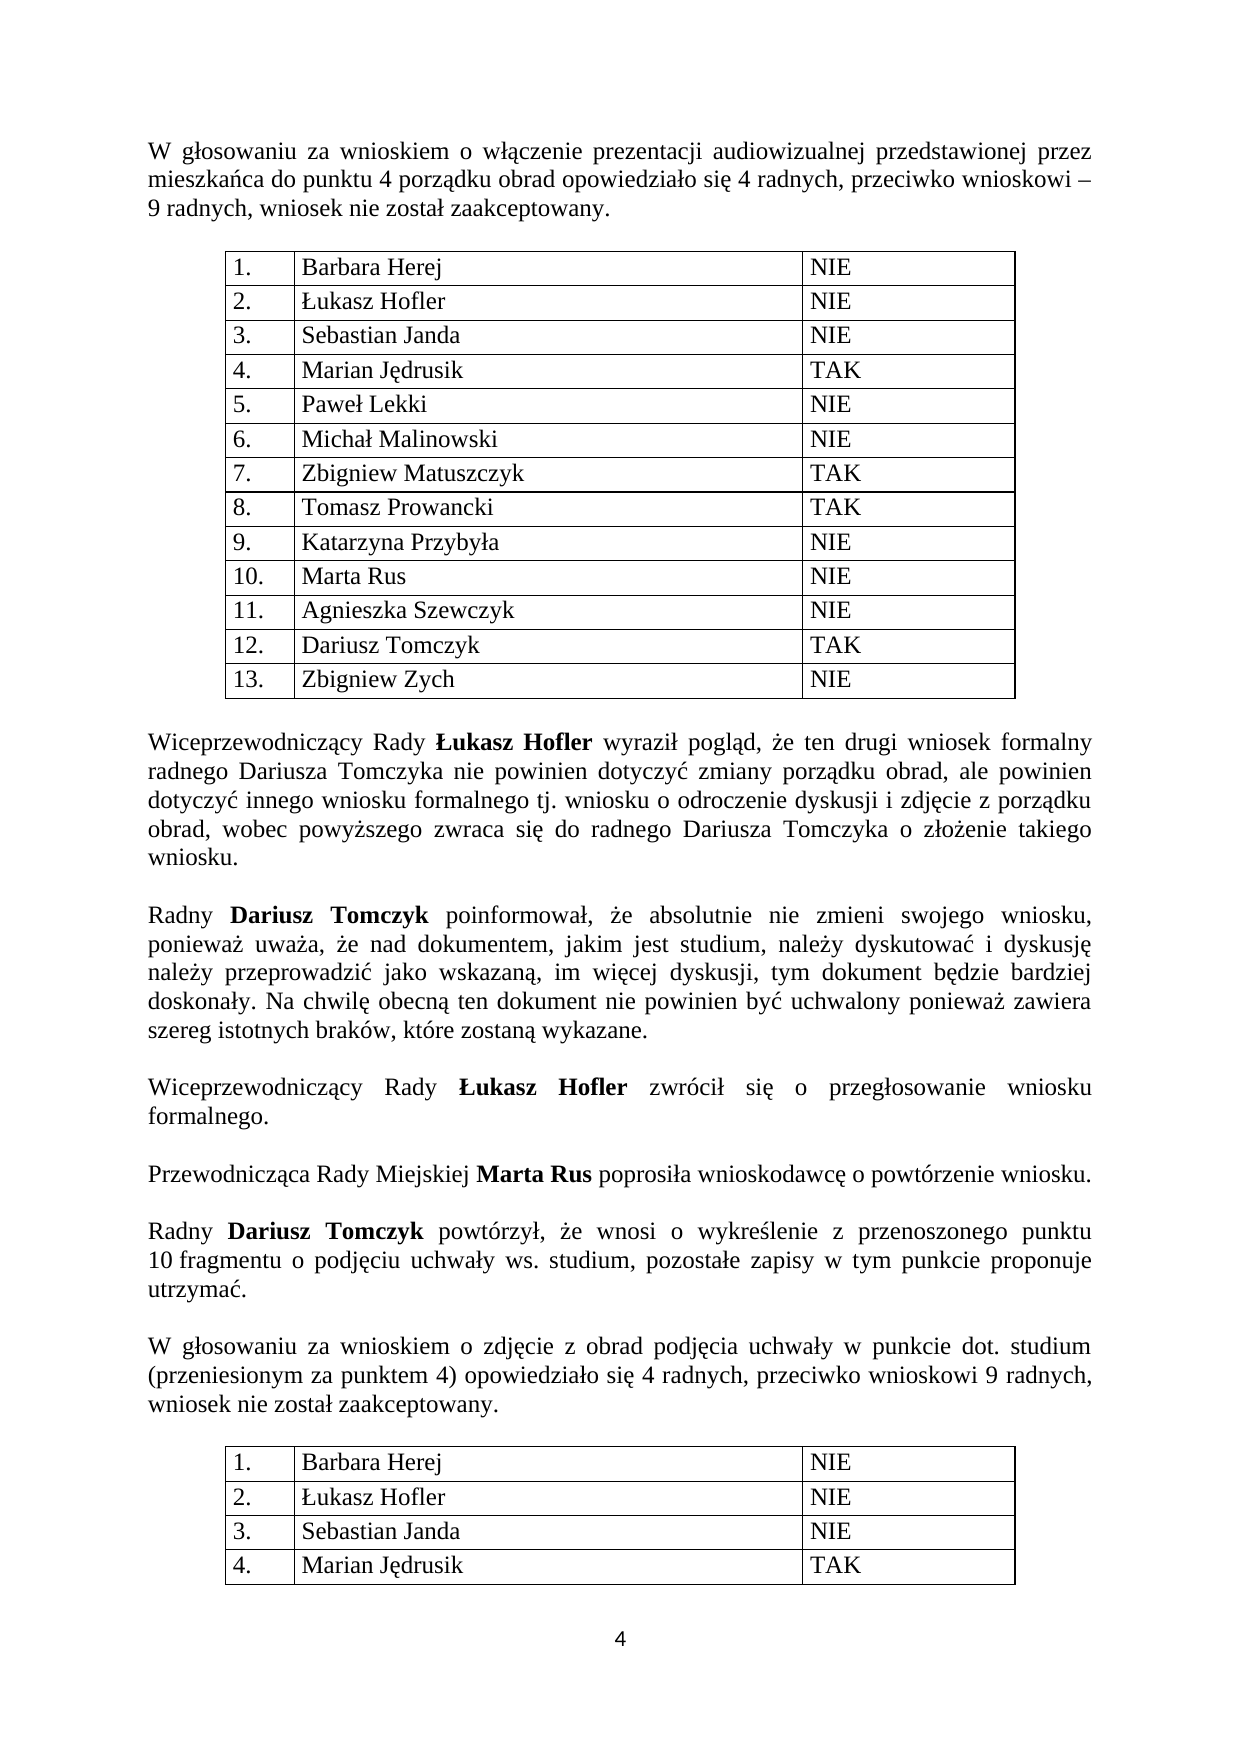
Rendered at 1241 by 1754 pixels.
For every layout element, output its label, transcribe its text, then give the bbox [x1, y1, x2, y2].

table_cell TAK [803, 355, 1014, 388]
table_cell 10. [226, 561, 294, 594]
text Przewodnicząca Rady Miejskiej Marta Rus poprosiła wnioskodawcę o powtórzenie wniosku. [148, 1159, 1092, 1187]
table_cell Katarzyna Przybyła [295, 527, 802, 560]
table_cell Łukasz Hofler [295, 286, 802, 319]
table_header NIE [803, 252, 1014, 285]
table_cell Dariusz Tomczyk [295, 630, 802, 663]
table_cell Marian Jędrusik [295, 355, 802, 388]
table_header NIE [803, 1447, 1014, 1481]
table_cell 5. [226, 389, 294, 423]
table_cell Marian Jędrusik [295, 1550, 802, 1584]
table_cell 2. [226, 286, 294, 319]
table_cell NIE [803, 286, 1014, 319]
table_cell NIE [803, 1516, 1014, 1549]
table_cell 9. [226, 527, 294, 560]
table_cell Zbigniew Matuszczyk [295, 458, 802, 491]
table_cell 6. [226, 424, 294, 457]
text Wiceprzewodniczący Rady Łukasz Hofler wyraził pogląd, że ten drugi wniosek formalny radnego Dariusza Tomczyka nie powinien dotyczyć zmiany porządku obrad, ale powinien dotyczyć innego wniosku formalnego tj. wniosku o odroczenie dyskusji i zdjęcie z porządku obrad, wobec powyższego zwraca się do radnego Dariusza Tomczyka o złożenie takiego wniosku. [148, 727, 1092, 871]
table_cell Sebastian Janda [295, 321, 802, 354]
table_cell NIE [803, 596, 1014, 629]
table_cell 3. [226, 321, 294, 354]
table_cell NIE [803, 527, 1014, 560]
table_cell NIE [803, 561, 1014, 594]
table_cell Sebastian Janda [295, 1516, 802, 1549]
table_header Barbara Herej [295, 1447, 802, 1481]
text Radny Dariusz Tomczyk powtórzył, że wnosi o wykreślenie z przenoszonego punktu 10 fragmentu o podjęciu uchwały ws. studium, pozostałe zapisy w tym punkcie proponuje utrzymać. [148, 1216, 1092, 1302]
table_cell TAK [803, 630, 1014, 663]
table_cell Marta Rus [295, 561, 802, 594]
table_cell 13. [226, 664, 294, 698]
text Radny Dariusz Tomczyk poinformował, że absolutnie nie zmieni swojego wniosku, ponieważ uważa, że nad dokumentem, jakim jest studium, należy dyskutować i dyskusję należy przeprowadzić jako wskazaną, im więcej dyskusji, tym dokument będzie bardziej doskonały. Na chwilę obecną ten dokument nie powinien być uchwalony ponieważ zawiera szereg istotnych braków, które zostaną wykazane. [148, 900, 1092, 1044]
table_cell Tomasz Prowancki [295, 493, 802, 526]
text W głosowaniu za wnioskiem o włączenie prezentacji audiowizualnej przedstawionej przez mieszkańca do punktu 4 porządku obrad opowiedziało się 4 radnych, przeciwko wnioskowi – 9 radnych, wniosek nie został zaakceptowany. [148, 136, 1092, 222]
table_cell 4. [226, 355, 294, 388]
table_cell Michał Malinowski [295, 424, 802, 457]
table_cell NIE [803, 389, 1014, 423]
table_cell 12. [226, 630, 294, 663]
table_cell Łukasz Hofler [295, 1482, 802, 1515]
table_cell 4. [226, 1550, 294, 1584]
table_header 1. [226, 1447, 294, 1481]
table_cell Paweł Lekki [295, 389, 802, 423]
table_cell 11. [226, 596, 294, 629]
table_header Barbara Herej [295, 252, 802, 285]
table_cell 3. [226, 1516, 294, 1549]
table_cell TAK [803, 458, 1014, 491]
table_header 1. [226, 252, 294, 285]
text Wiceprzewodniczący Rady Łukasz Hofler zwrócił się o przegłosowanie wniosku formalnego. [148, 1072, 1092, 1130]
table_cell TAK [803, 1550, 1014, 1584]
table_cell Agnieszka Szewczyk [295, 596, 802, 629]
table_cell Zbigniew Zych [295, 664, 802, 698]
text W głosowaniu za wnioskiem o zdjęcie z obrad podjęcia uchwały w punkcie dot. studium (przeniesionym za punktem 4) opowiedziało się 4 radnych, przeciwko wnioskowi 9 radnych, wniosek nie został zaakceptowany. [148, 1331, 1092, 1417]
table_cell 7. [226, 458, 294, 491]
table_cell NIE [803, 664, 1014, 698]
table_cell NIE [803, 424, 1014, 457]
table_cell TAK [803, 493, 1014, 526]
table_cell 2. [226, 1482, 294, 1515]
table_cell NIE [803, 1482, 1014, 1515]
table_cell NIE [803, 321, 1014, 354]
table_cell 8. [226, 493, 294, 526]
